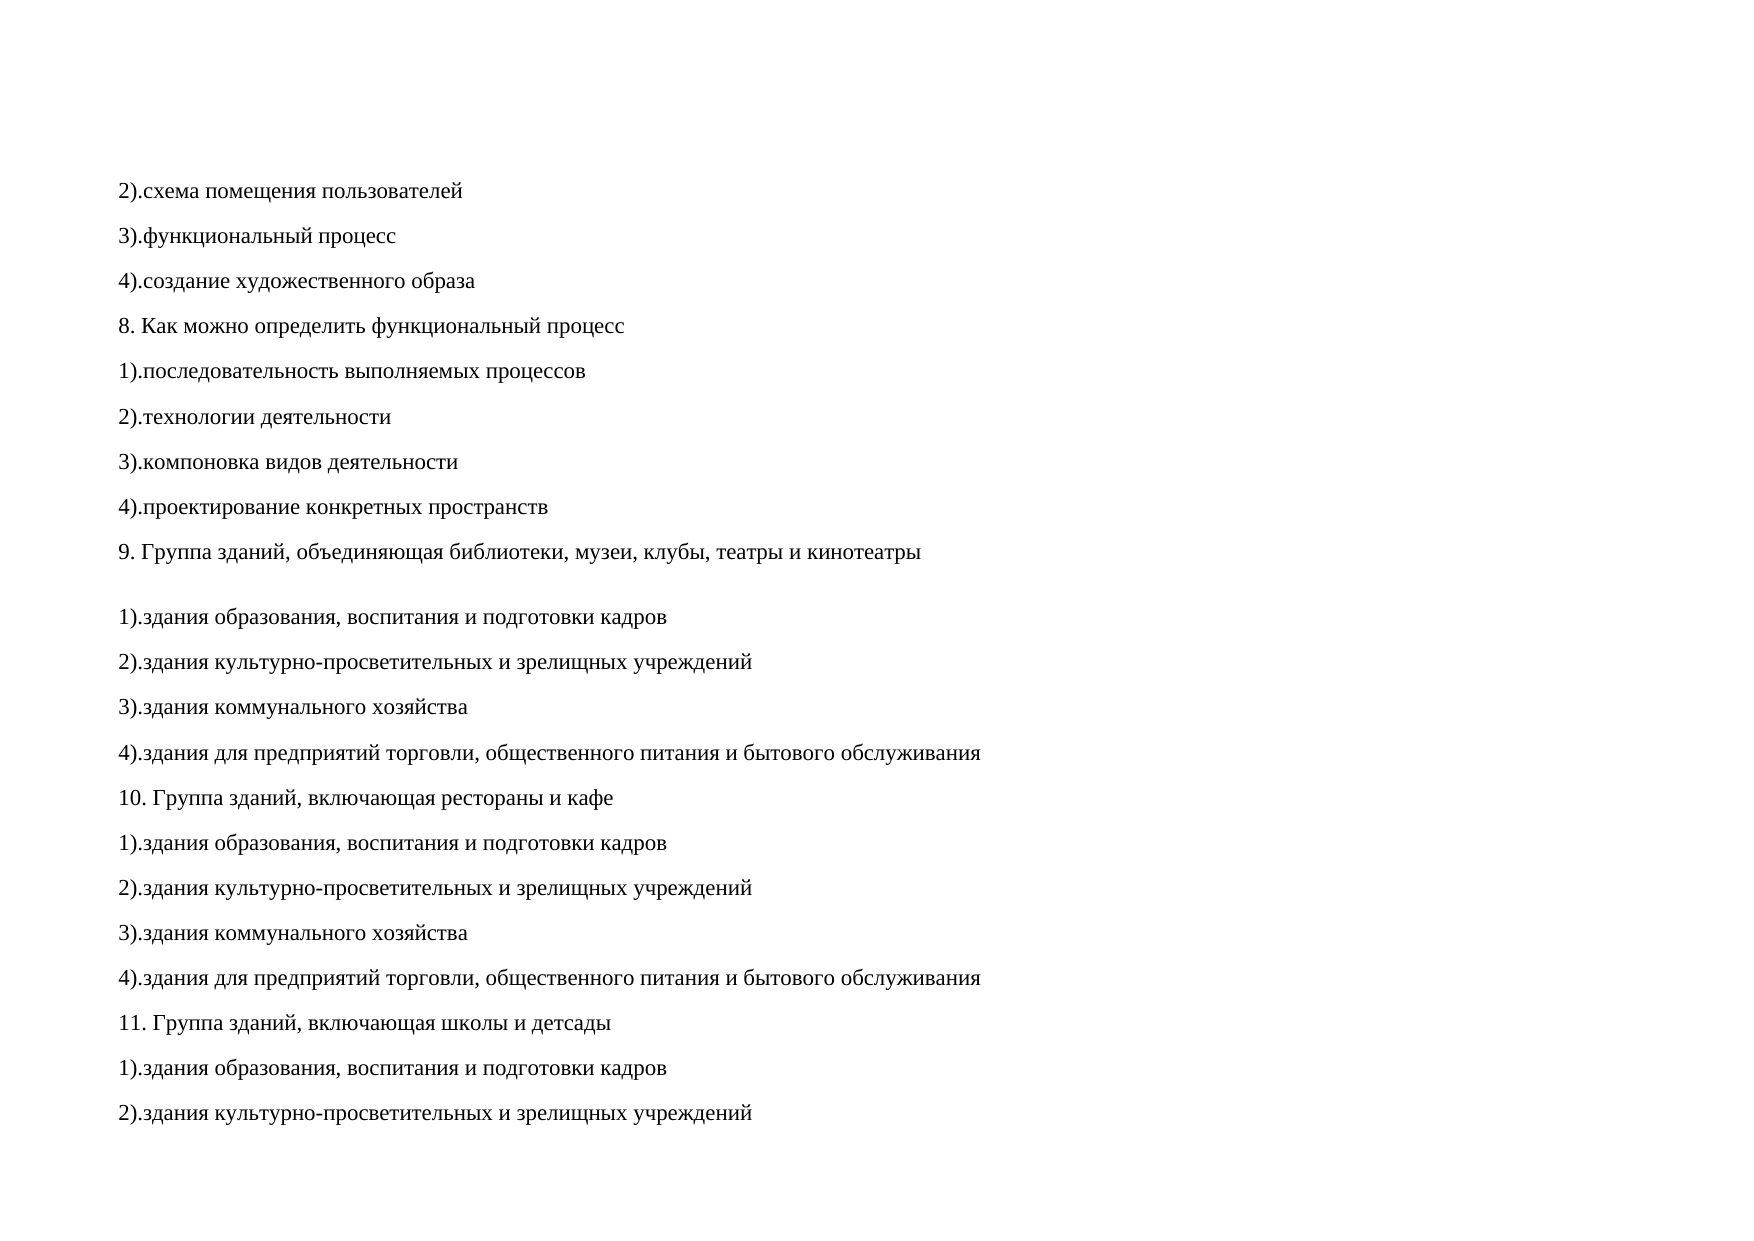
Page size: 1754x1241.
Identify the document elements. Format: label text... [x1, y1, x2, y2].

text 3).здания коммунального хозяйства [118, 919, 1636, 945]
text 3).функциональный процесс [118, 222, 1636, 249]
text 1).последовательность выполняемых процессов [118, 358, 1636, 384]
text 1).здания образования, воспитания и подготовки кадров [118, 1054, 1636, 1081]
text 1).здания образования, воспитания и подготовки кадров [118, 829, 1636, 855]
text 2).здания культурно-просветительных и зрелищных учреждений [118, 874, 1636, 900]
text 1).здания образования, воспитания и подготовки кадров [118, 603, 1636, 629]
text 4).здания для предприятий торговли, общественного питания и бытового обслуживания [118, 738, 1636, 765]
text 4).здания для предприятий торговли, общественного питания и бытового обслуживания [118, 964, 1636, 990]
text 2).здания культурно-просветительных и зрелищных учреждений [118, 648, 1636, 675]
text 2).схема помещения пользователей [118, 177, 1636, 203]
text 11. Группа зданий, включающая школы и детсады [118, 1009, 1636, 1036]
text 3).компоновка видов деятельности [118, 448, 1636, 474]
text 2).технологии деятельности [118, 403, 1636, 429]
text 2).здания культурно-просветительных и зрелищных учреждений [118, 1099, 1636, 1126]
text 10. Группа зданий, включающая рестораны и кафе [118, 784, 1636, 810]
text 3).здания коммунального хозяйства [118, 693, 1636, 720]
text 4).создание художественного образа [118, 267, 1636, 294]
text 9. Группа зданий, объединяющая библиотеки, музеи, клубы, театры и кинотеатры [118, 538, 1636, 564]
text 8. Как можно определить функциональный процесс [118, 312, 1636, 339]
text 4).проектирование конкретных пространств [118, 493, 1636, 519]
